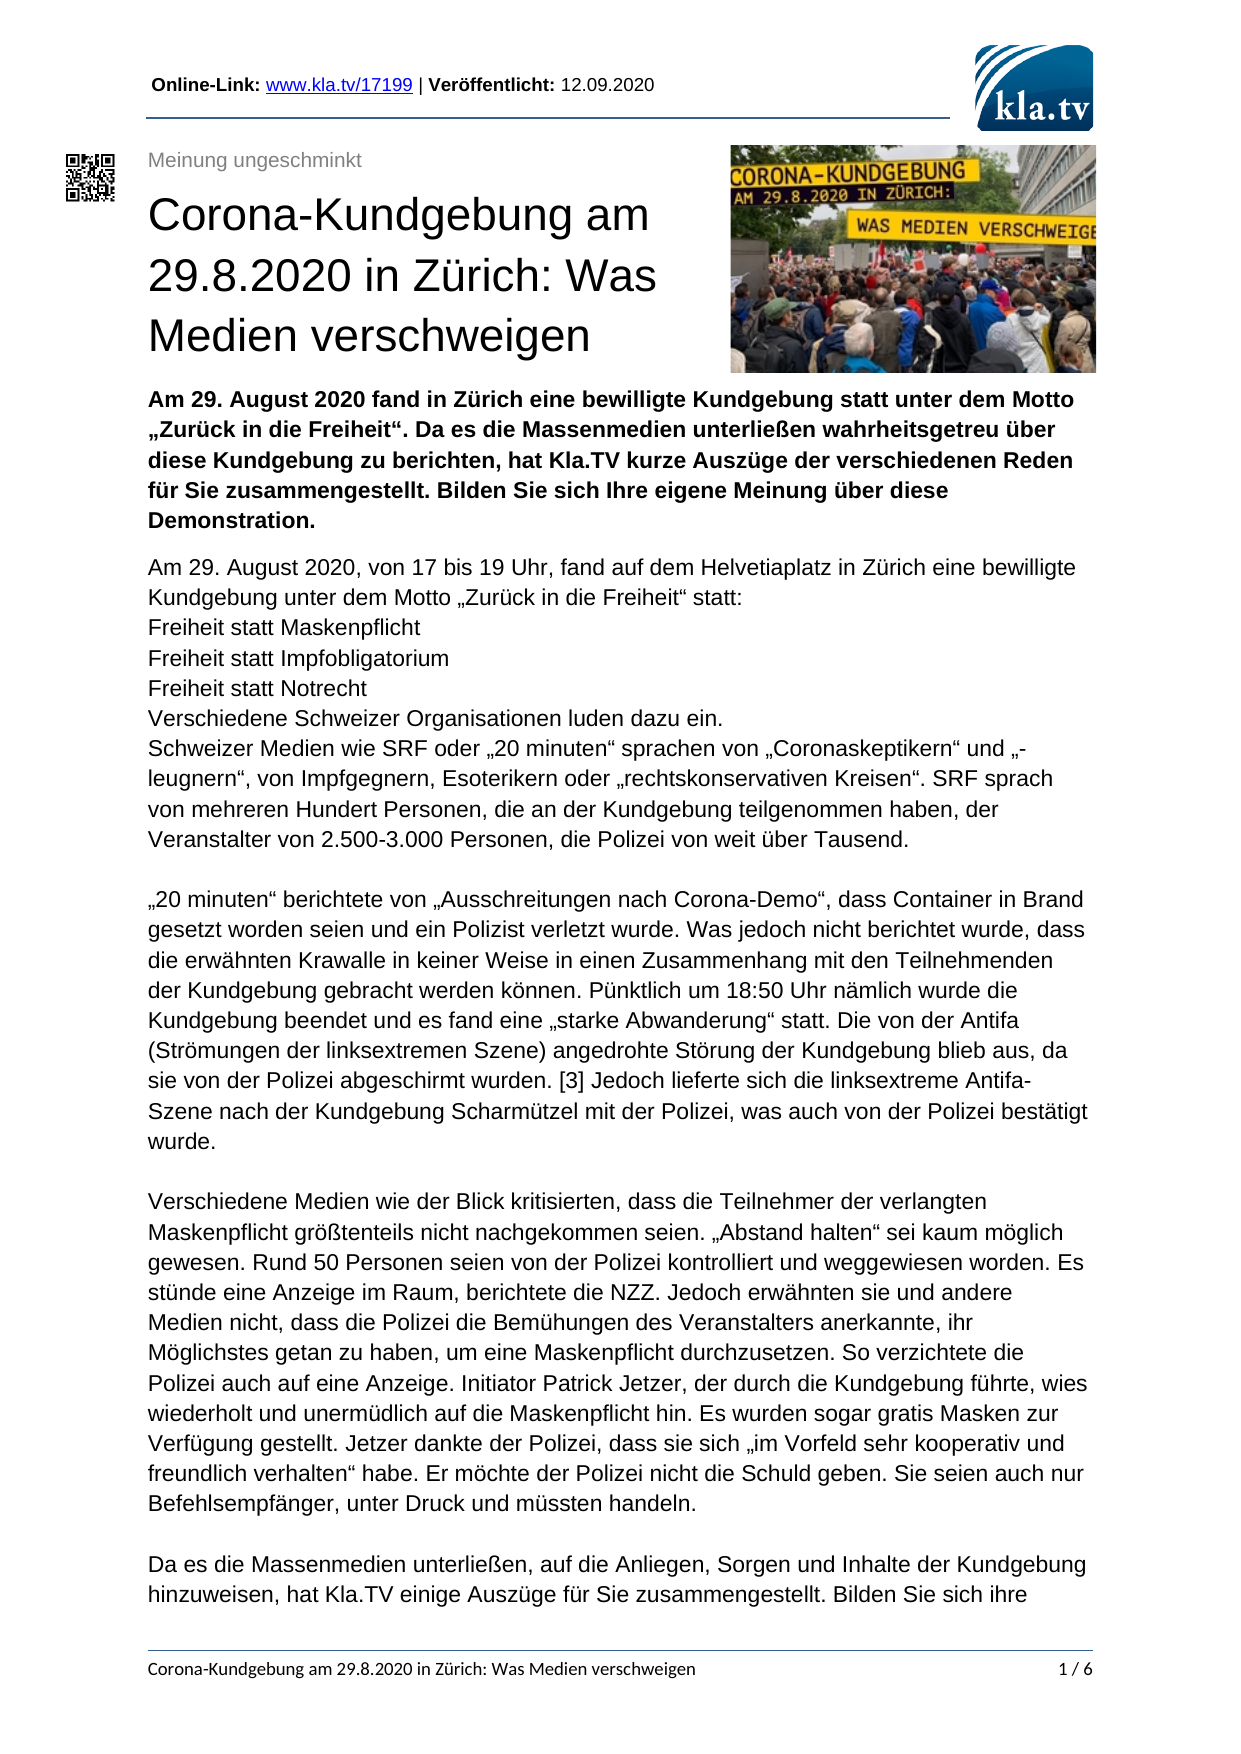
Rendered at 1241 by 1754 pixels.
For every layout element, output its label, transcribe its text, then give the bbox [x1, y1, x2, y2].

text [148, 554, 1093, 1607]
text Corona-Kundgebung am 29.8.2020 in Zürich: Was Medien verschweigen [148, 188, 1093, 362]
text Meinung ungeschminkt [148, 148, 1093, 172]
text Am 29. August 2020 fand in Zürich eine bewilligte Kundgebung statt unter dem Motto „Zurück in die Freiheit“. Da es die Massenmedien unterließen wahrheitsgetreu über diese Kundgebung zu berichten, hat Kla.TV kurze Auszüge der verschiedenen Reden für Sie zusammengestellt. Bilden Sie sich Ihre eigene Meinung über diese Demonstration. [148, 386, 1093, 533]
